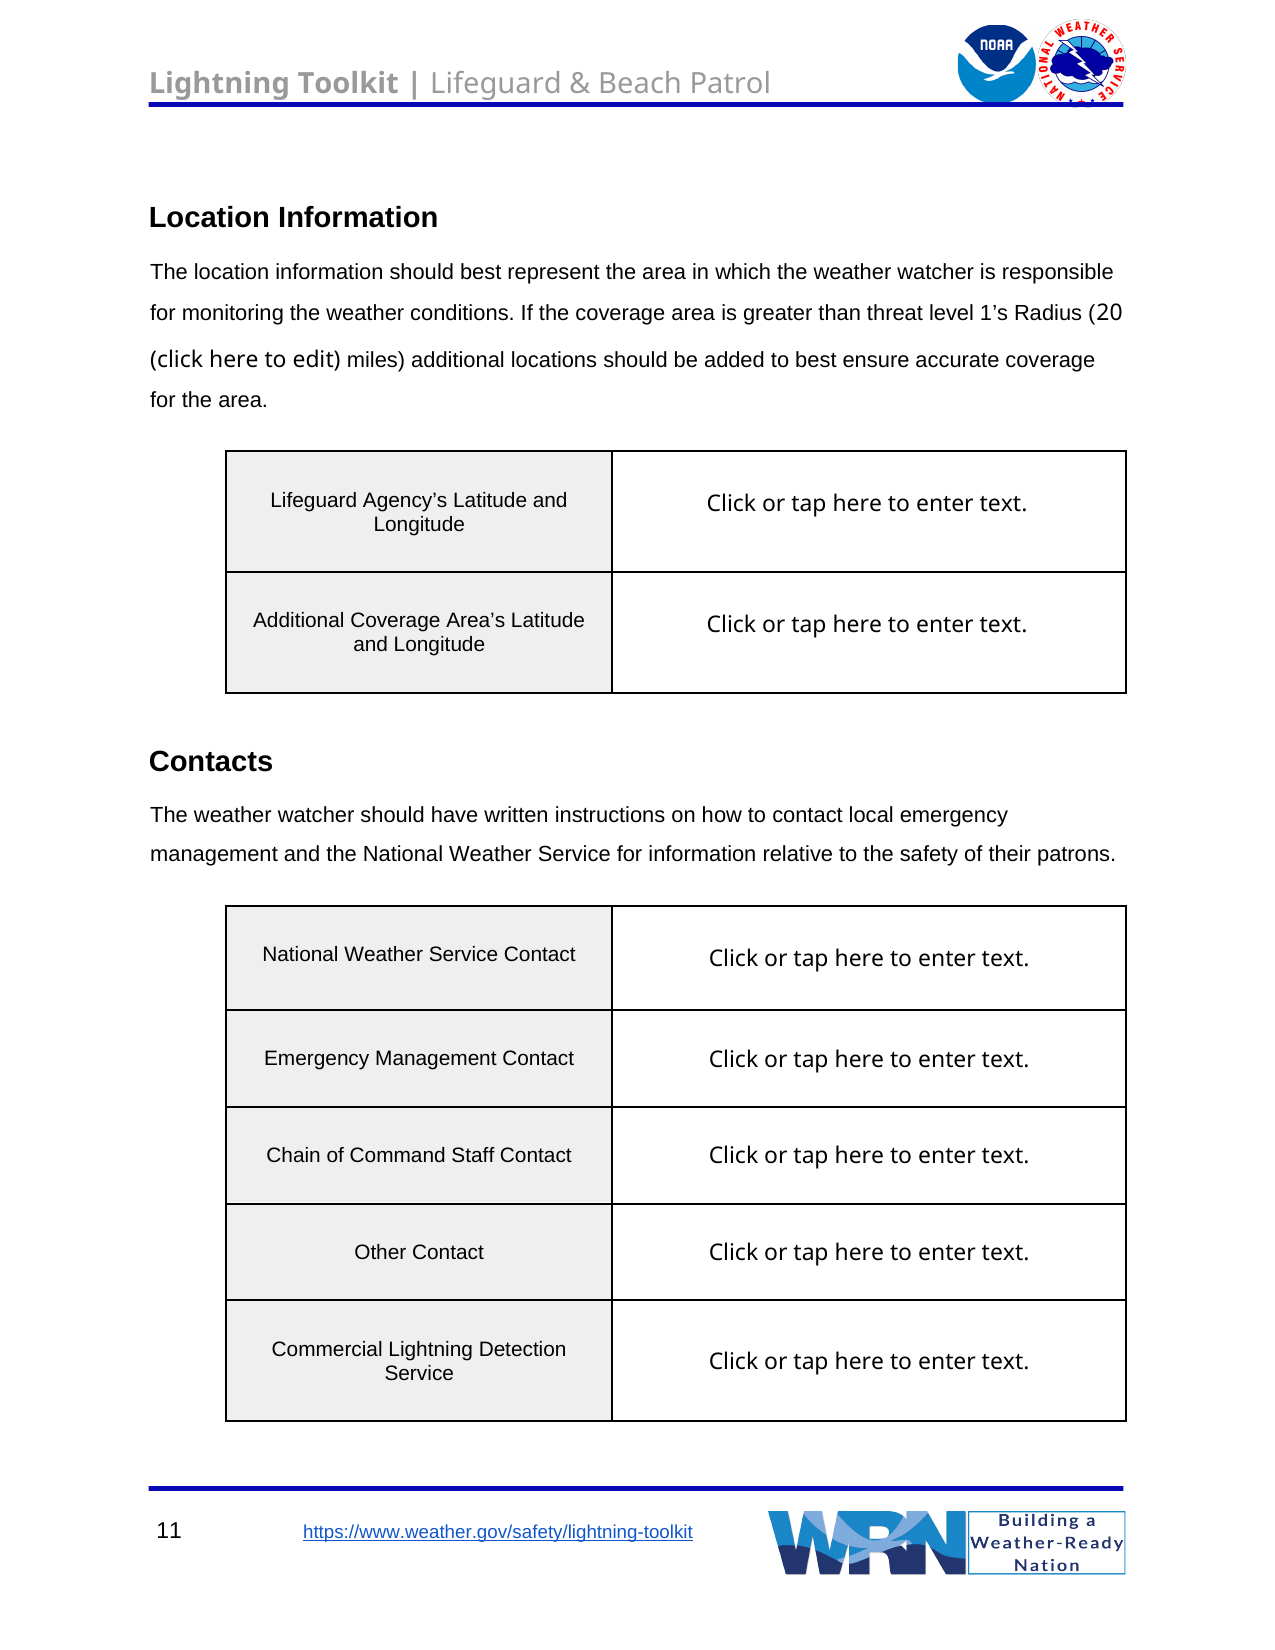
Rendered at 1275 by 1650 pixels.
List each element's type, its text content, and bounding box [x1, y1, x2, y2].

text The location information should best represent the area in which the weather watcher is responsible for monitoring the weather conditions. If the coverage area is greater than threat level 1’s Radius ( miles) additional locations should be added to best ensure accurate coverage for the area. [150, 258, 1125, 412]
table_header Lifeguard Agency’s Latitude and Longitude [227, 452, 611, 571]
picture [767, 1511, 1126, 1576]
table_cell Emergency Management Contact [227, 1011, 611, 1106]
table_cell Commercial Lightning Detection Service [227, 1301, 611, 1420]
table_header [613, 452, 1125, 571]
table_cell Additional Coverage Area’s Latitude and Longitude [227, 573, 611, 692]
picture [957, 25, 1036, 80]
table_cell Chain of Command Staff Contact [227, 1108, 611, 1202]
picture [148, 19, 1126, 108]
picture [148, 1486, 1124, 1491]
subtitle Contacts [148, 744, 939, 777]
table_cell [613, 573, 1125, 692]
table_header National Weather Service Contact [227, 907, 611, 1009]
text The weather watcher should have written instructions on how to contact local emergency management and the National Weather Service for information relative to the safety of their patrons. [150, 802, 1125, 866]
table_cell Other Contact [227, 1205, 611, 1299]
subtitle Location Information [148, 200, 939, 233]
